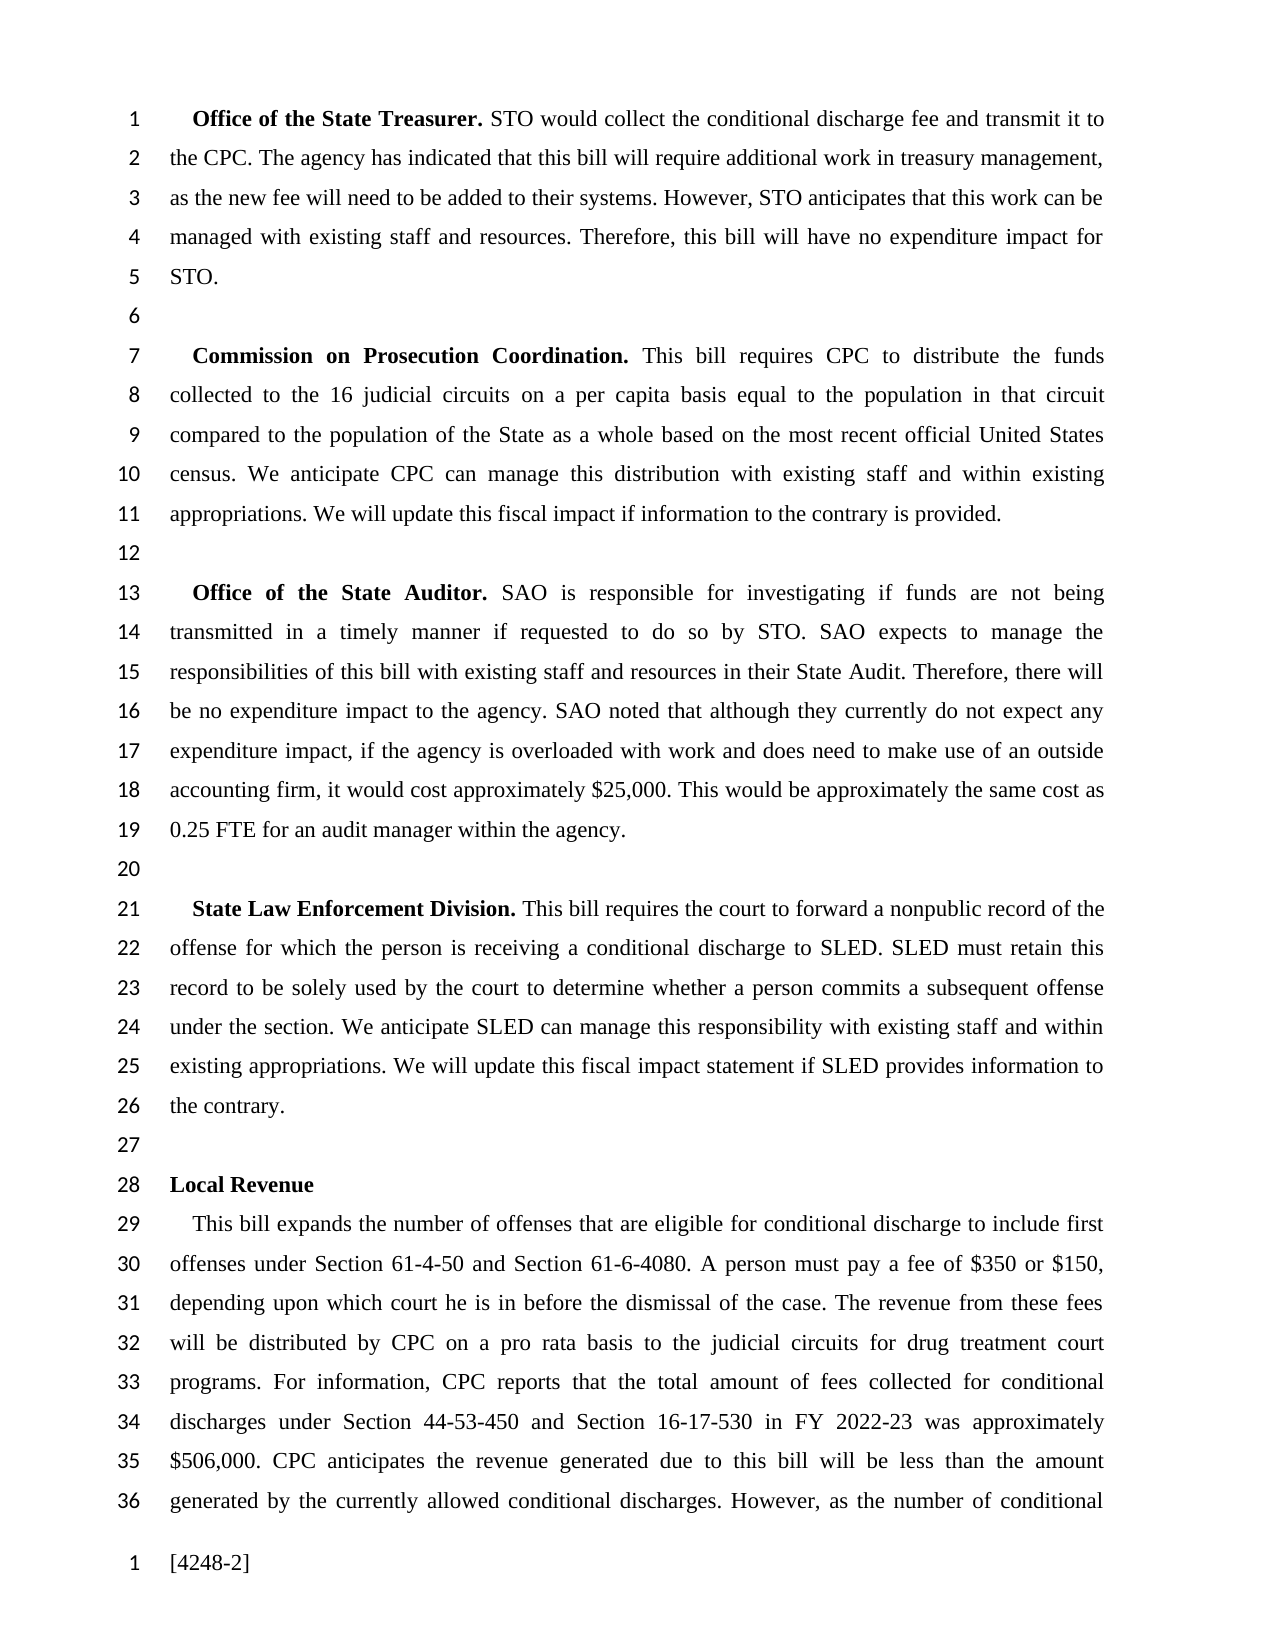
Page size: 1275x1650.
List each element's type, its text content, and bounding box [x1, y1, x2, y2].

text Commission on Prosecution Coordination. This bill requires CPC to distribute the funds collected to the 16 judicial circuits on a per capita basis equal to the population in that circuit compared to the population of the State as a whole based on the most recent official United States census. We anticipate CPC can manage this distribution with existing staff and within existing appropriations. We will update this fiscal impact if information to the contrary is provided. [169, 342, 1106, 526]
text State Law Enforcement Division. This bill requires the court to forward a nonpublic record of the offense for which the person is receiving a conditional discharge to SLED. SLED must retain this record to be solely used by the court to determine whether a person commits a subsequent offense under the section. We anticipate SLED can manage this responsibility with existing staff and within existing appropriations. We will update this fiscal impact statement if SLED provides information to the contrary. [169, 894, 1106, 1118]
text Office of the State Auditor. SAO is responsible for investigating if funds are not being transmitted in a timely manner if requested to do so by STO. SAO expects to manage the responsibilities of this bill with existing staff and resources in their State Audit. Therefore, there will be no expenditure impact to the agency. SAO noted that although they currently do not expect any expenditure impact, if the agency is overloaded with work and does need to make use of an outside accounting firm, it would cost approximately $25,000. This would be approximately the same cost as 0.25 FTE for an audit manager within the agency. [169, 579, 1106, 842]
text Office of the State Treasurer. STO would collect the conditional discharge fee and transmit it to the CPC. The agency has indicated that this bill will require additional work in treasury management, as the new fee will need to be added to their systems. However, STO anticipates that this work can be managed with existing staff and resources. Therefore, this bill will have no expenditure impact for STO. [169, 105, 1106, 289]
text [169, 1210, 1106, 1513]
text Local Revenue [169, 1171, 1106, 1197]
